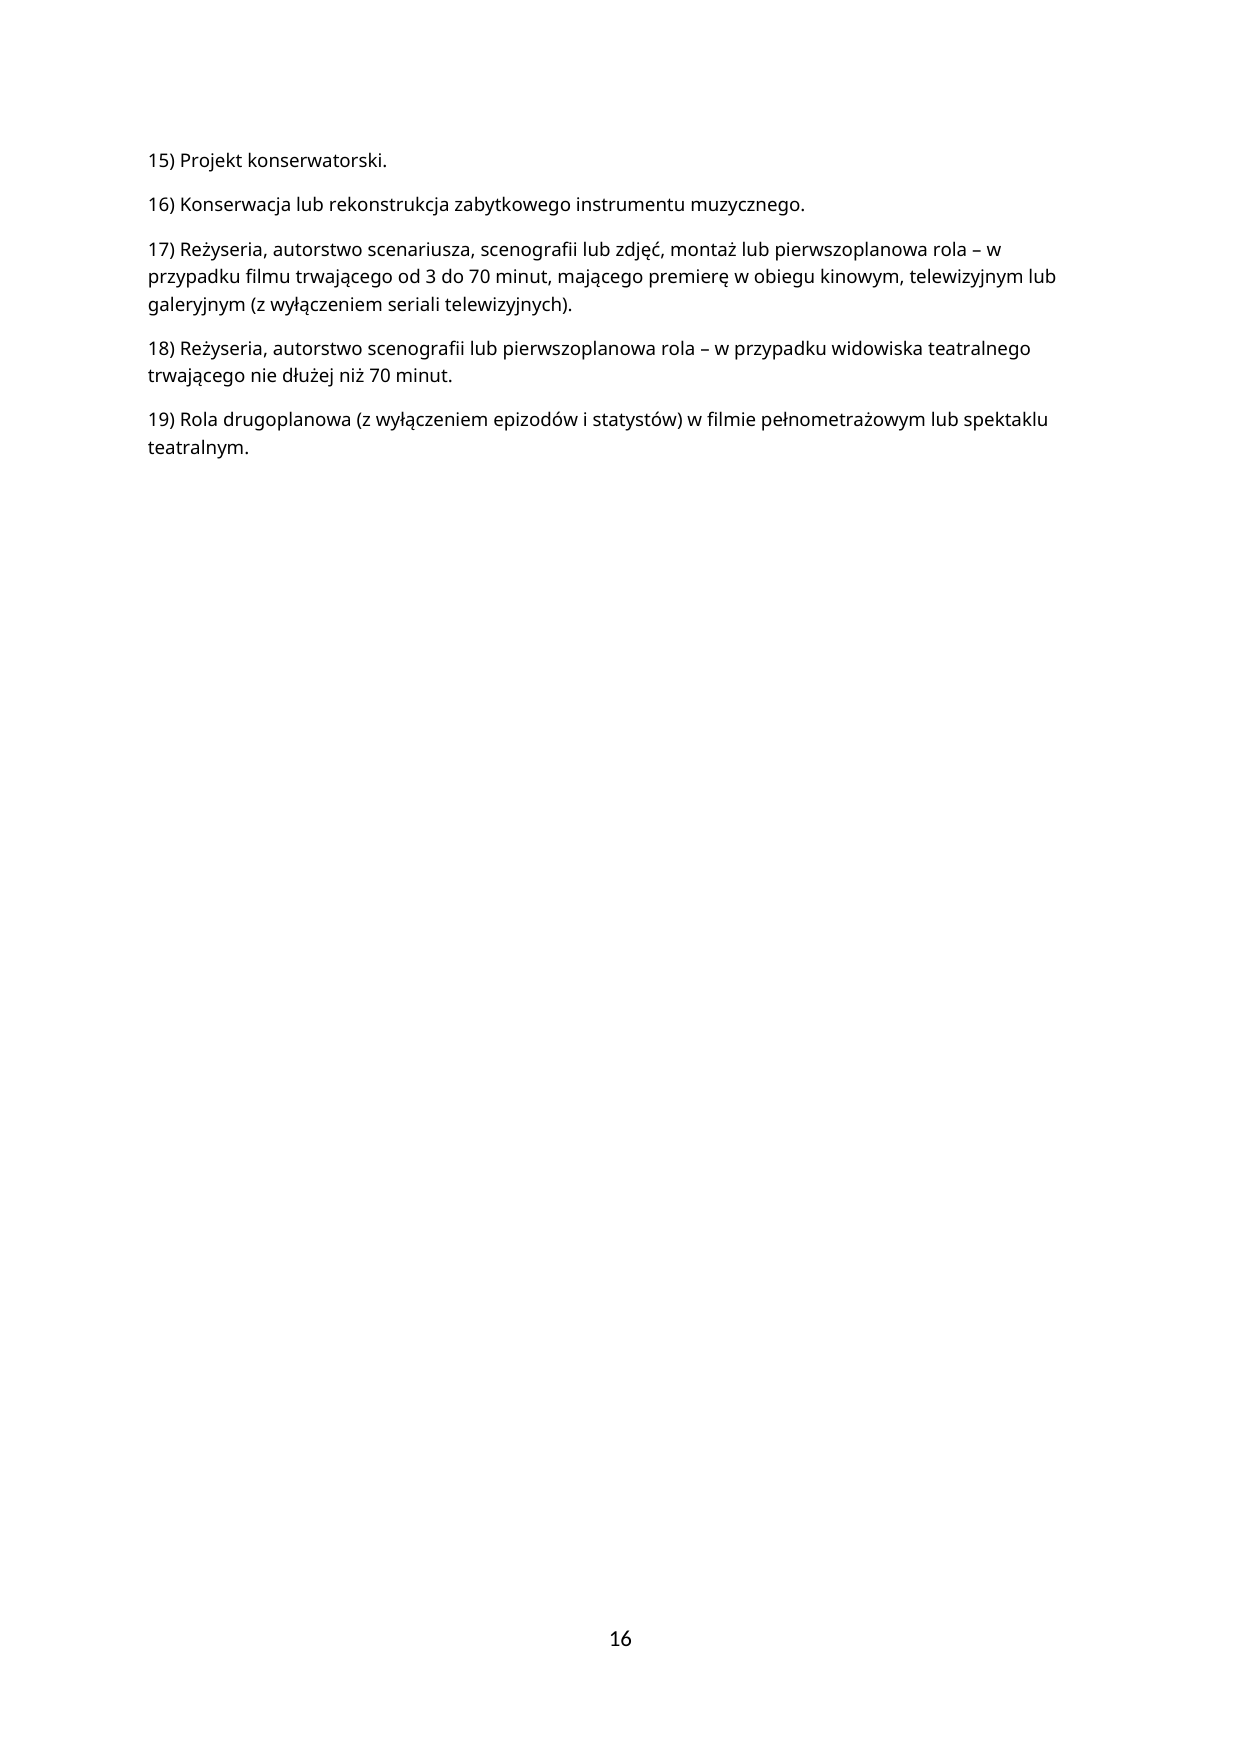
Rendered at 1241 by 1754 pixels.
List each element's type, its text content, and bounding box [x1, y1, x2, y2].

text 19) Rola drugoplanowa (z wyłączeniem epizodów i statystów) w filmie pełnometrażowym lub spektaklu teatralnym. [148, 407, 1093, 460]
text 15) Projekt konserwatorski. [148, 148, 1093, 173]
text 18) Reżyseria, autorstwo scenografii lub pierwszoplanowa rola – w przypadku widowiska teatralnego trwającego nie dłużej niż 70 minut. [148, 335, 1093, 388]
text 16) Konserwacja lub rekonstrukcja zabytkowego instrumentu muzycznego. [148, 192, 1093, 217]
text 17) Reżyseria, autorstwo scenariusza, scenografii lub zdjęć, montaż lub pierwszoplanowa rola – w przypadku filmu trwającego od 3 do 70 minut, mającego premierę w obiegu kinowym, telewizyjnym lub galeryjnym (z wyłączeniem seriali telewizyjnych). [148, 236, 1093, 316]
